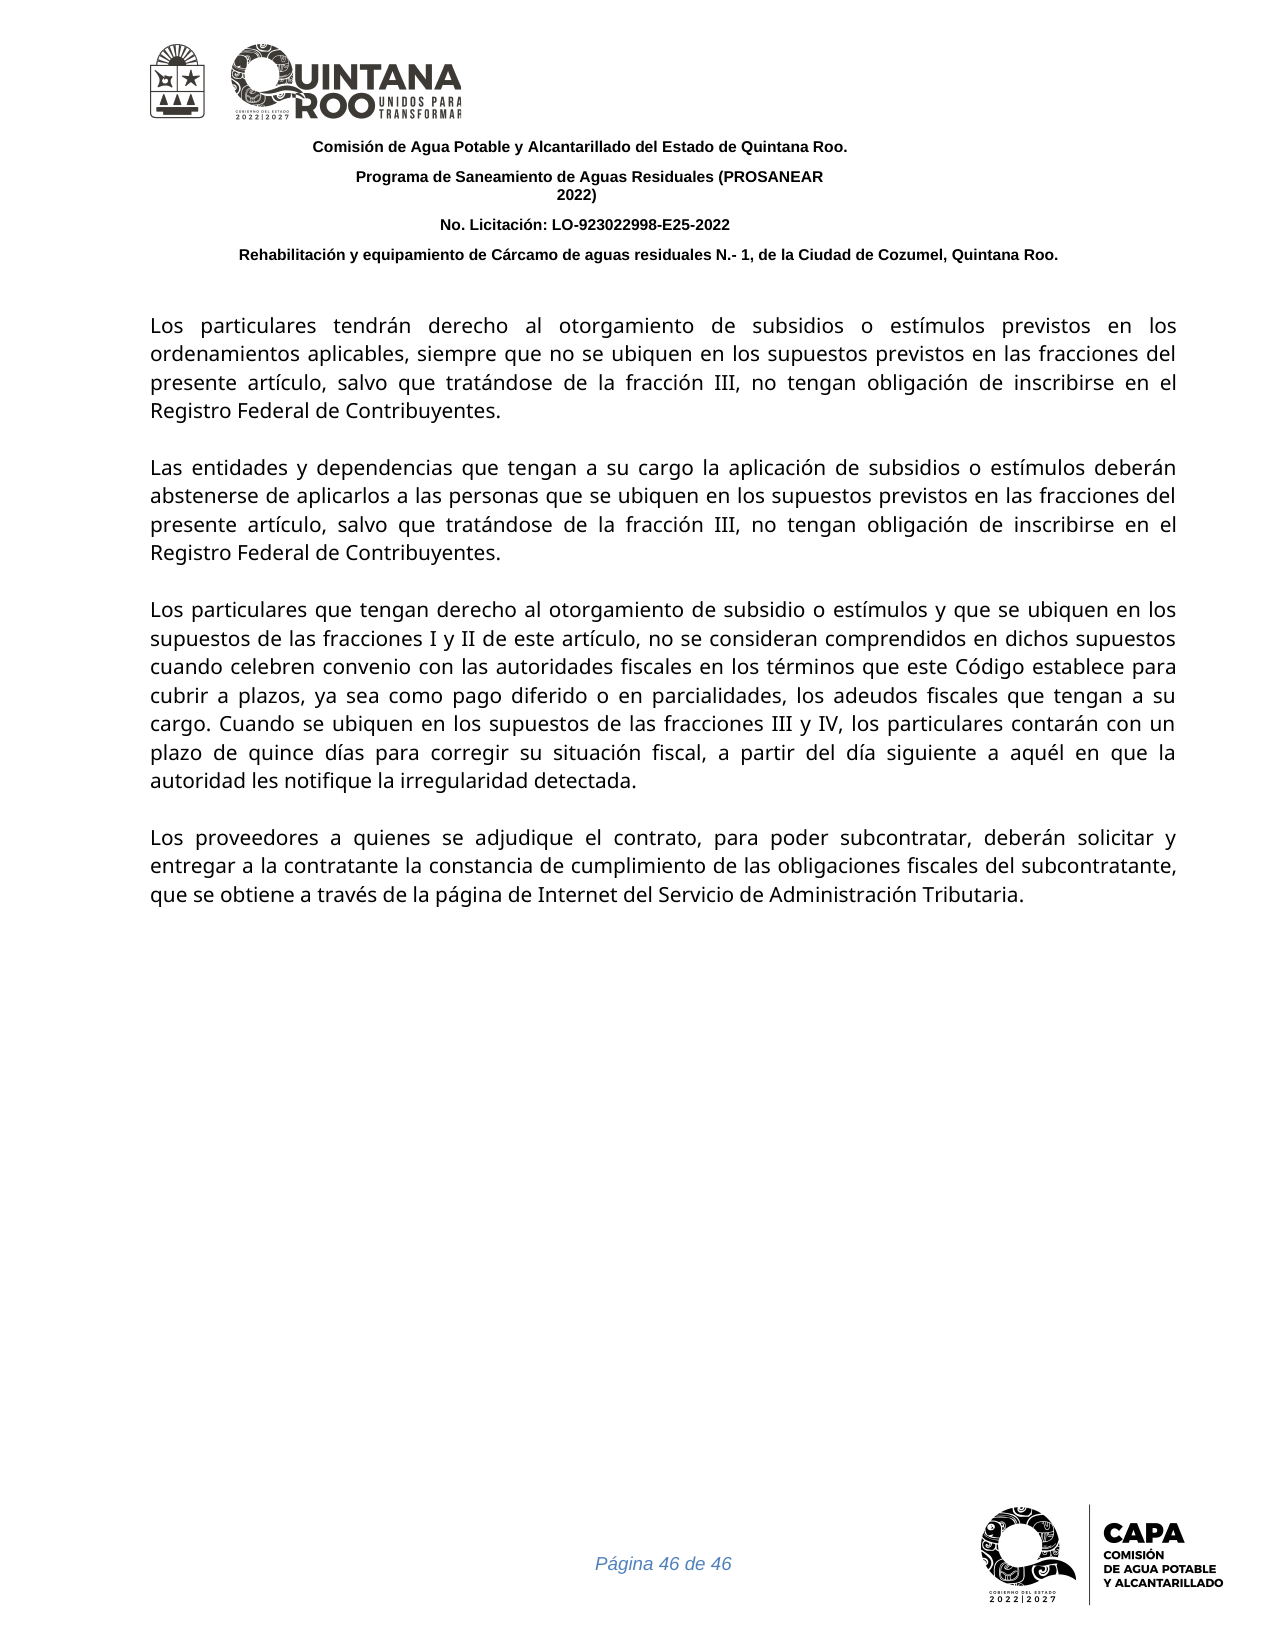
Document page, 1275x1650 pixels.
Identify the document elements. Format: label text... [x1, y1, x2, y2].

text Los particulares tendrán derecho al otorgamiento de subsidios o estímulos previstos en los ordenamientos aplicables, siempre que no se ubiquen en los supuestos previstos en las fracciones del presente artículo, salvo que tratándose de la fracción III, no tengan obligación de inscribirse en el Registro Federal de Contribuyentes. [150, 311, 1178, 425]
picture [150, 44, 462, 120]
text Los particulares que tengan derecho al otorgamiento de subsidio o estímulos y que se ubiquen en los supuestos de las fracciones I y II de este artículo, no se consideran comprendidos en dichos supuestos cuando celebren convenio con las autoridades fiscales en los términos que este Código establece para cubrir a plazos, ya sea como pago diferido o en parcialidades, los adeudos fiscales que tengan a su cargo. Cuando se ubiquen en los supuestos de las fracciones III y IV, los particulares contarán con un plazo de quince días para corregir su situación fiscal, a partir del día siguiente a aquél en que la autoridad les notifique la irregularidad detectada. [150, 595, 1178, 794]
text Los proveedores a quienes se adjudique el contrato, para poder subcontratar, deberán solicitar y entregar a la contratante la constancia de cumplimiento de las obligaciones fiscales del subcontratante, que se obtiene a través de la página de Internet del Servicio de Administración Tributaria. [150, 823, 1178, 908]
text Las entidades y dependencias que tengan a su cargo la aplicación de subsidios o estímulos deberán abstenerse de aplicarlos a las personas que se ubiquen en los supuestos previstos en las fracciones del presente artículo, salvo que tratándose de la fracción III, no tengan obligación de inscribirse en el Registro Federal de Contribuyentes. [150, 453, 1178, 567]
picture [959, 1475, 1238, 1633]
